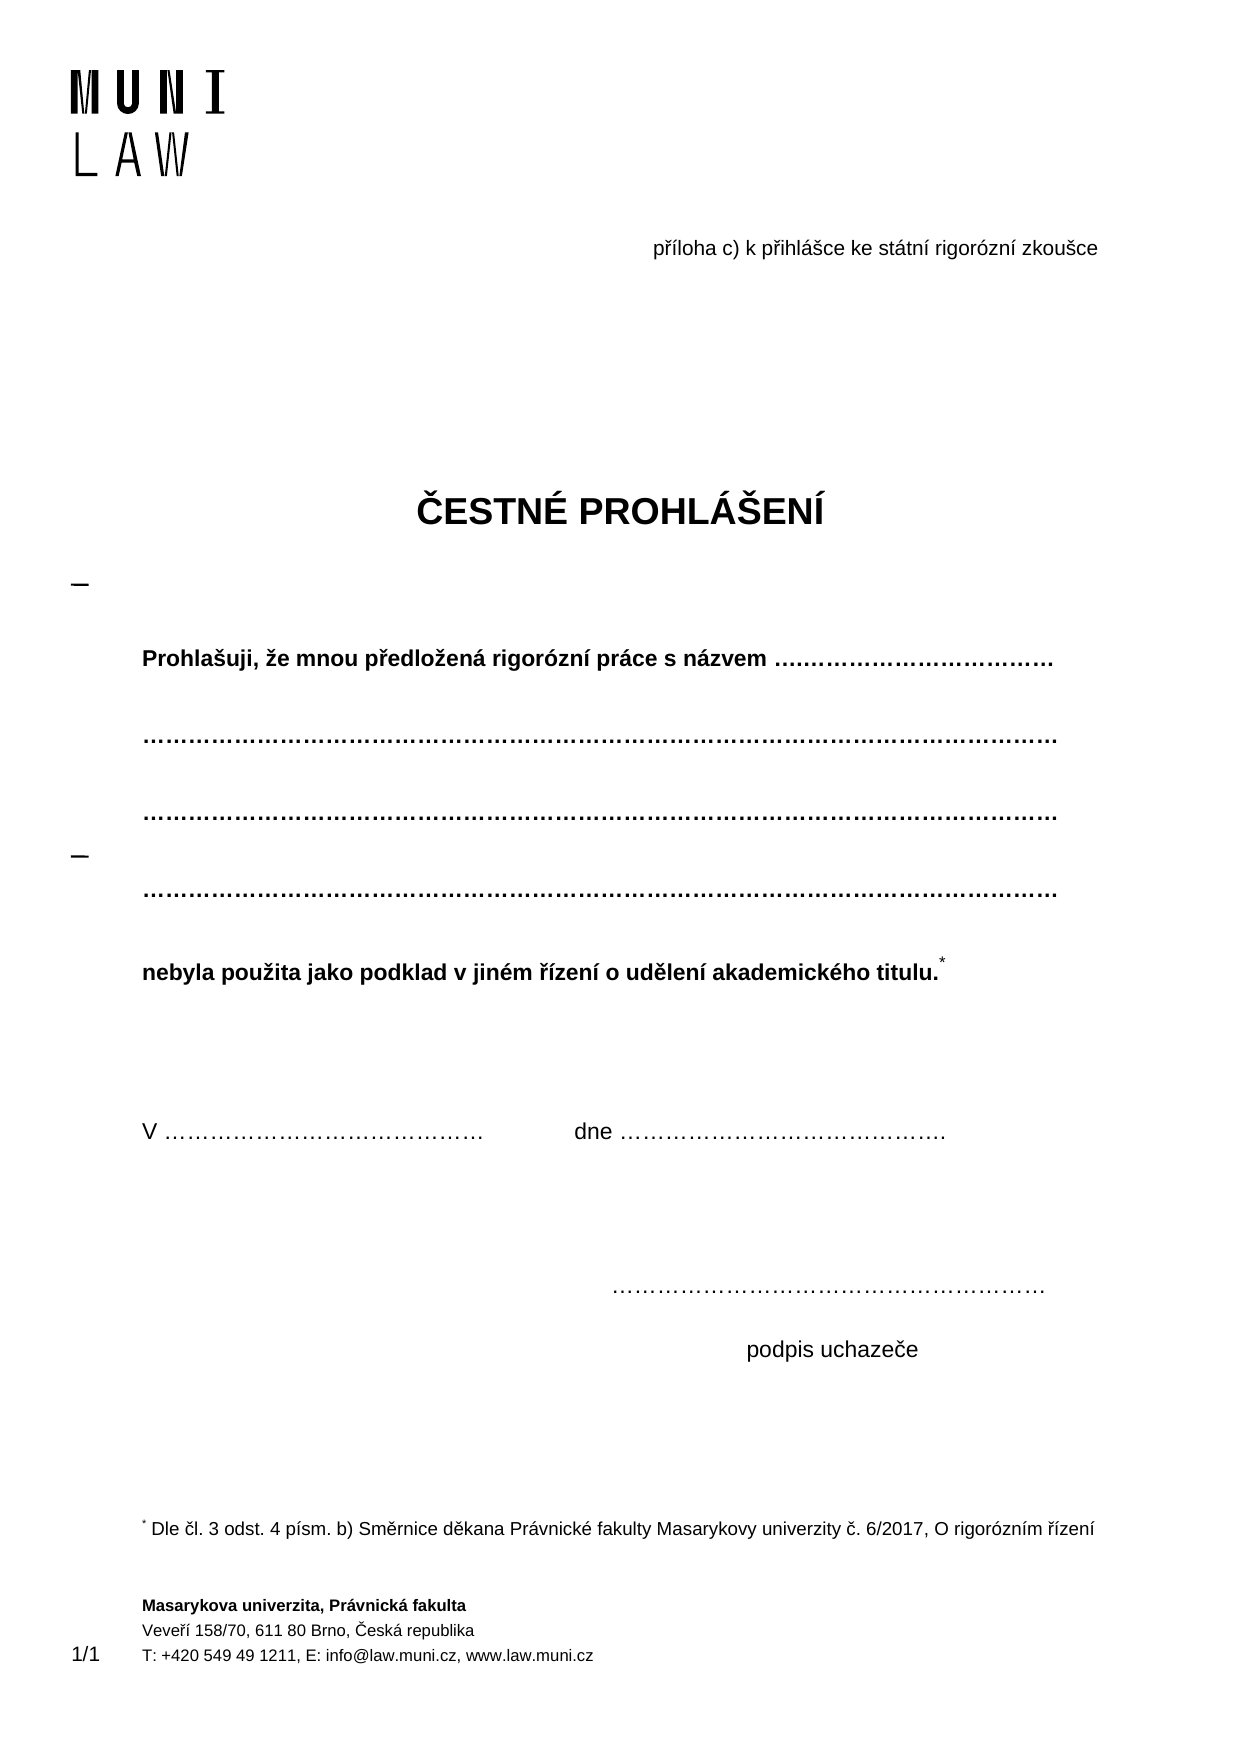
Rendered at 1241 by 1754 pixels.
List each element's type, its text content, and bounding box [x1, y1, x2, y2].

text * Dle čl. 3 odst. 4 písm. b) Směrnice děkana Právnické fakulty Masarykovy univerzity č. 6/2017, O rigorózním řízení [142, 1518, 1098, 1539]
text Prohlašuji, že mnou předložená rigorózní práce s názvem ….…………………………… [142, 645, 1098, 672]
text podpis uchazeče [142, 1336, 1098, 1362]
text ………………………………………………………………………………………………………… [142, 722, 1098, 748]
text nebyla použita jako podklad v jiném řízení o udělení akademického titulu.* [142, 953, 1098, 987]
text ………………………………………………………………………………………………………… [142, 799, 1098, 826]
text ………………………………………………………………………………………………………… [142, 876, 1098, 902]
text V …………………………………… dne ……………………………………. [142, 1118, 1098, 1144]
text ČESTNÉ PROHLÁŠENÍ [142, 489, 1098, 533]
text příloha c) k přihlášce ke státní rigorózní zkoušce [142, 118, 1098, 259]
text ………………………………………………… [142, 1272, 1098, 1298]
